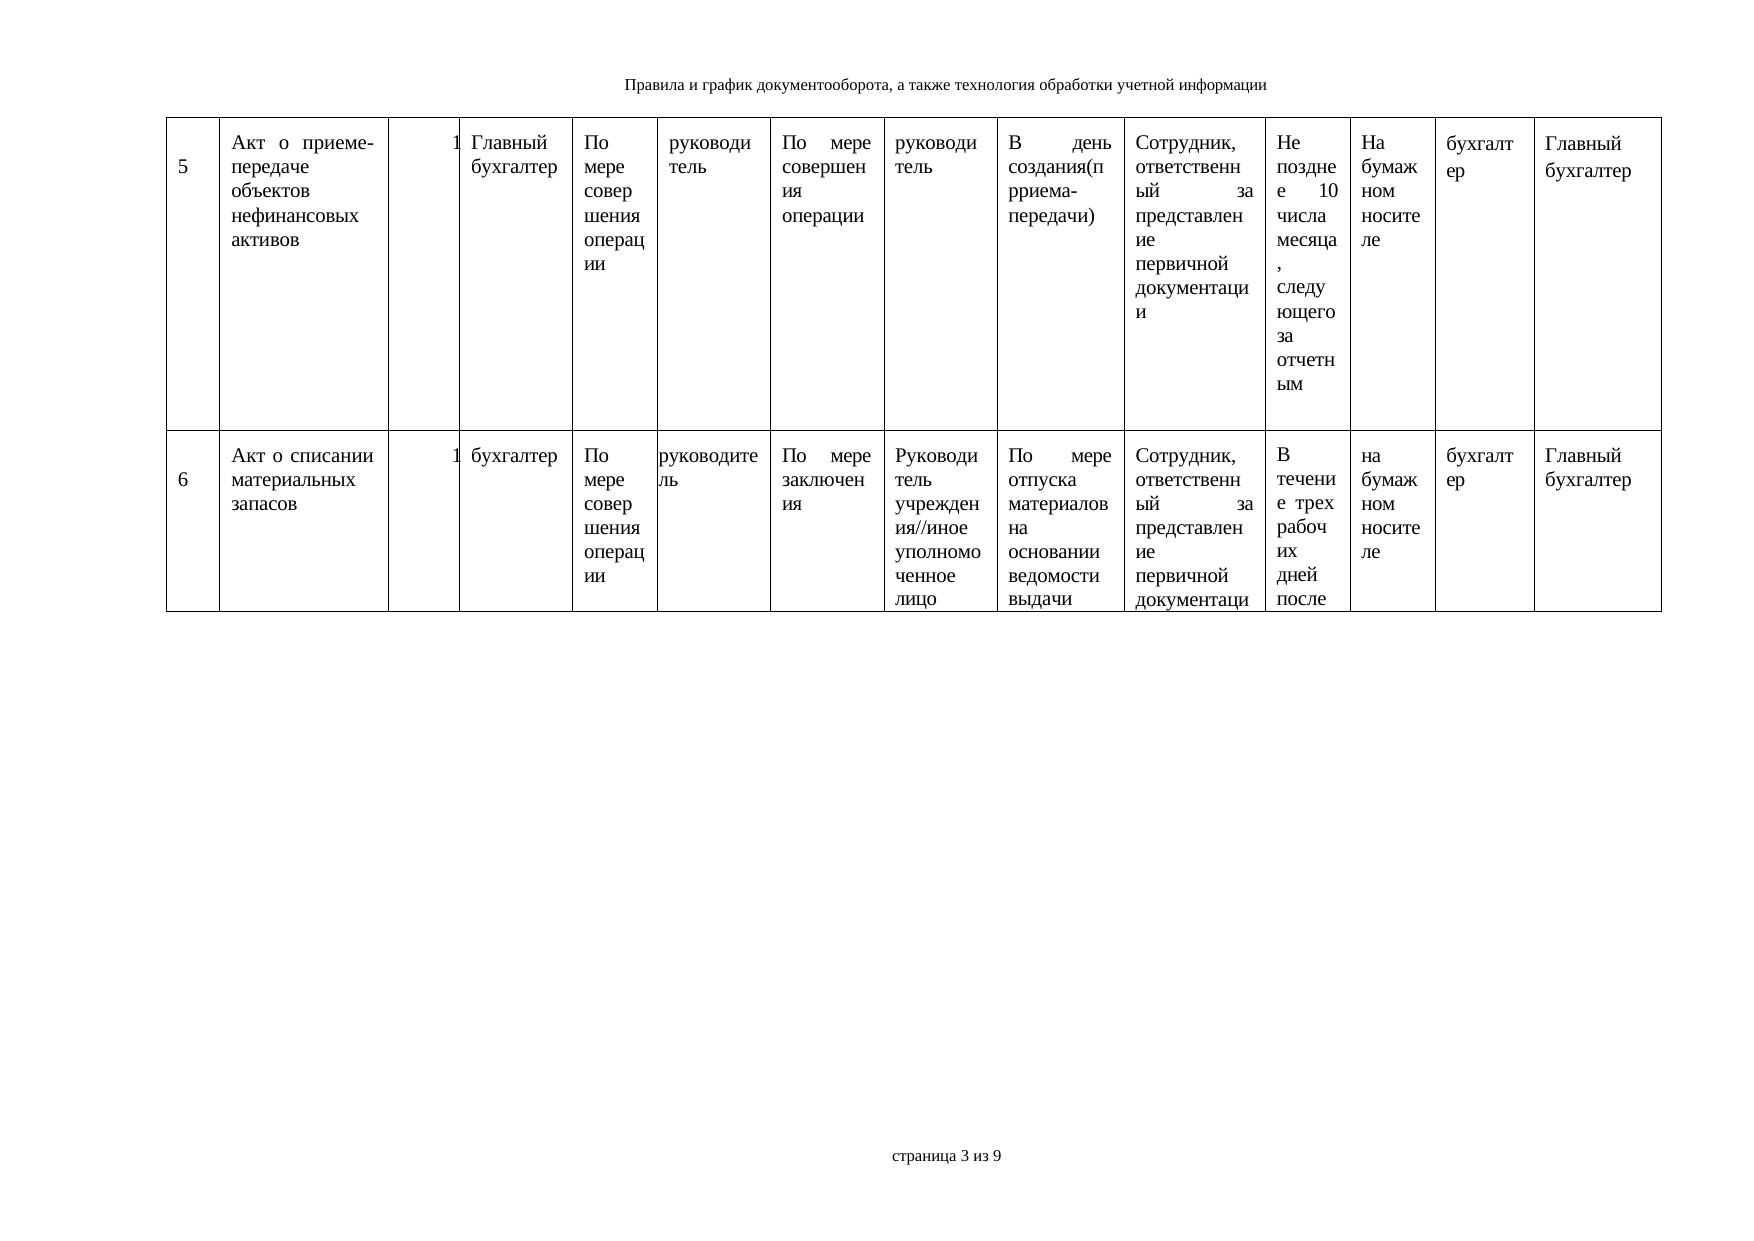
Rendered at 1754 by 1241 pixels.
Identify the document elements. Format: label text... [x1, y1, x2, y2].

table_header Не поздне е 10 числа месяца , следу ющего за отчетн ым [1266, 118, 1350, 430]
table_cell Акт о списании материальных запасов [220, 431, 388, 611]
table_header Главный бухгалтер [1535, 118, 1661, 430]
table_header Главный бухгалтер [460, 118, 572, 430]
table_cell на бумаж ном носите ле [1351, 431, 1435, 611]
table_header В день создания(п рриема- передачи) [998, 118, 1124, 430]
table_header По мере совер шения операц ии [573, 118, 657, 430]
table_cell Сотрудник, ответственн ый за представлен ие первичной документаци [1125, 431, 1265, 611]
table_header руководитель [658, 118, 770, 430]
table_cell бухгалт ер [1436, 431, 1534, 611]
table_cell бухгалтер [460, 431, 572, 611]
table_cell В течени е трех рабоч их дней после [1266, 431, 1350, 611]
table_header Акт о приеме- передаче объектов нефинансовых активов [220, 118, 388, 430]
table_cell 1 [389, 431, 459, 611]
table_cell Руководи тель учрежден ия//иное уполномо ченное лицо [885, 431, 997, 611]
table_header Сотрудник, ответственн ый за представлен ие первичной документаци и [1125, 118, 1265, 430]
table_cell 6 [167, 431, 219, 611]
table_cell руководитель [658, 431, 770, 611]
table_cell Главный бухгалтер [1535, 431, 1661, 611]
table_cell По мере отпуска материалов на основании ведомости выдачи [998, 431, 1124, 611]
table_header По мере совершен ия операции [771, 118, 884, 430]
table_header 5 [167, 118, 219, 430]
table_cell По мере заключен ия [771, 431, 884, 611]
table_header бухгалт ер [1436, 118, 1534, 430]
table_header На бумаж ном носите ле [1351, 118, 1435, 430]
table_header руководитель [885, 118, 997, 430]
table_header 1 [389, 118, 459, 430]
table_cell По мере совер шения операц ии [573, 431, 657, 611]
